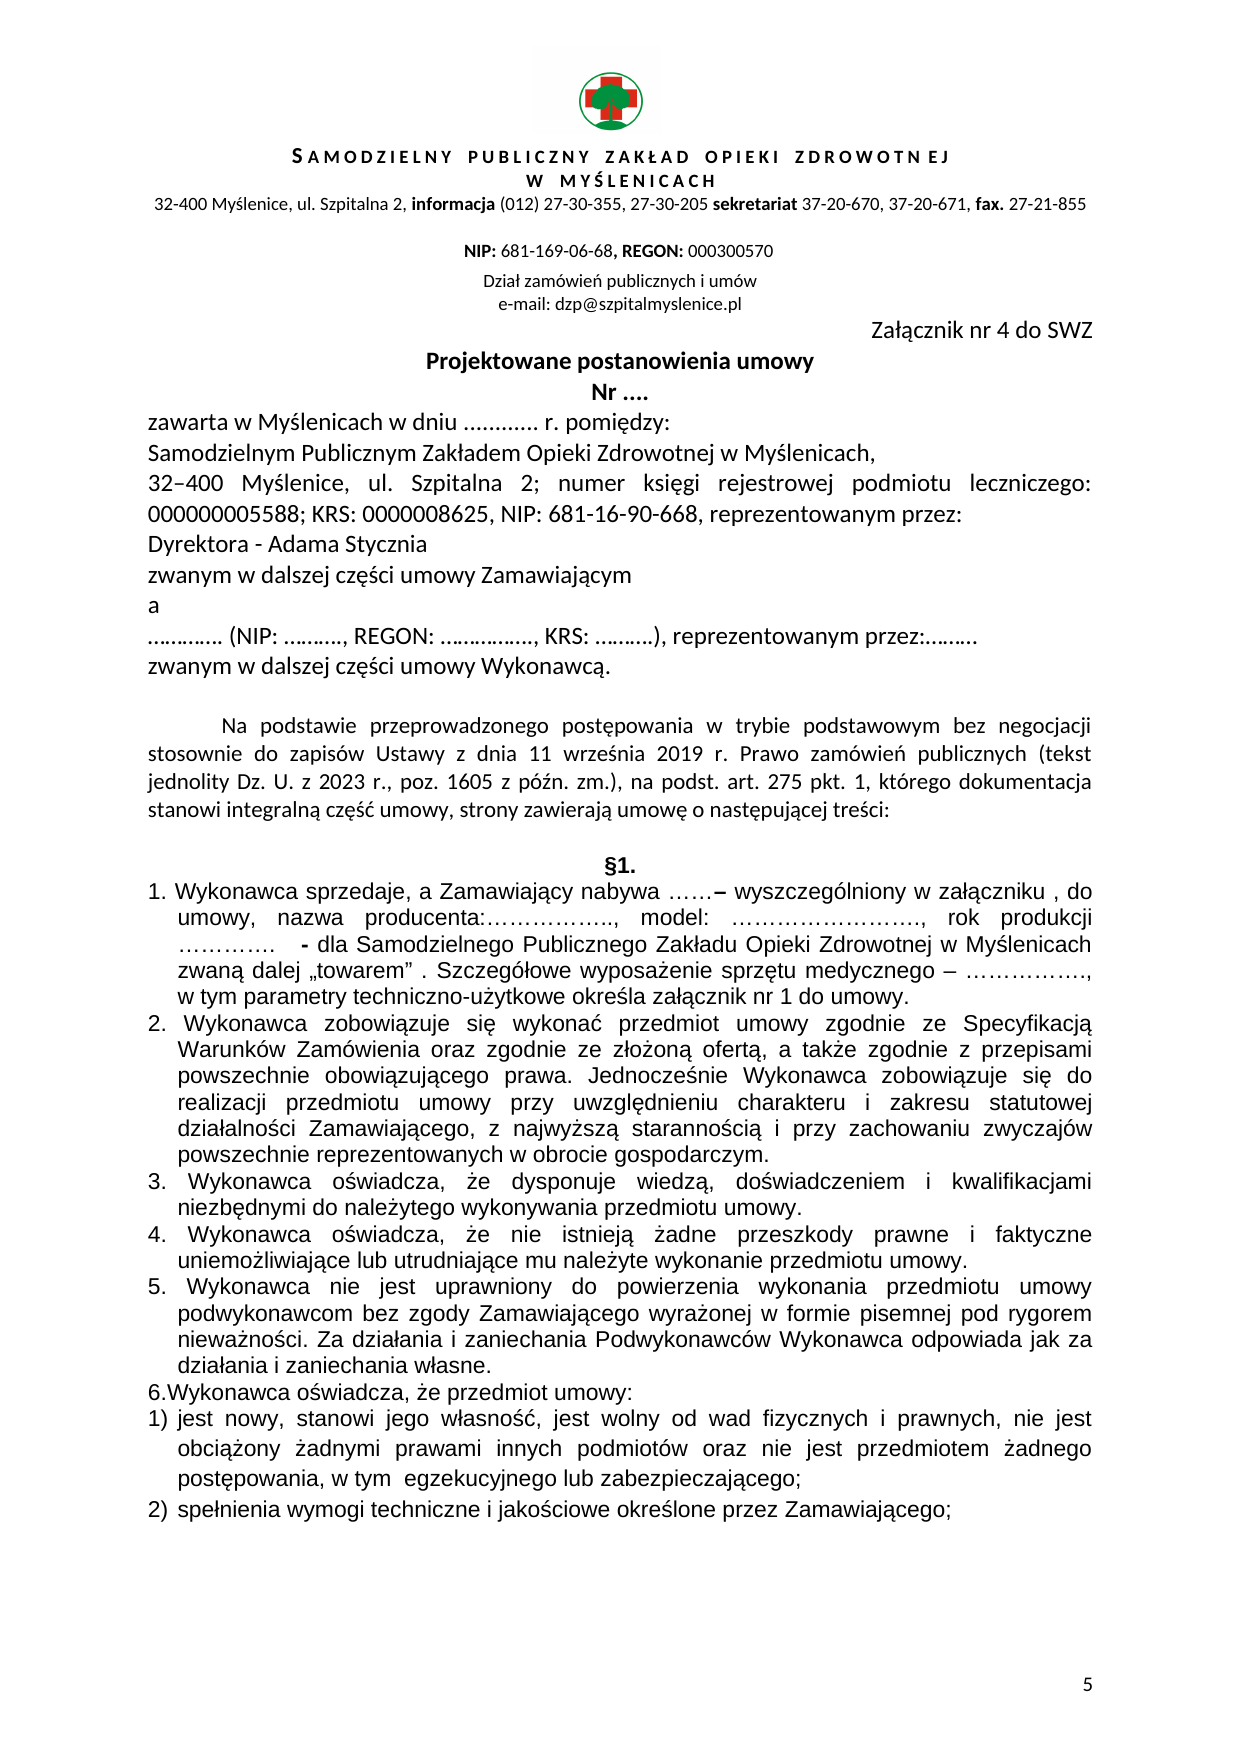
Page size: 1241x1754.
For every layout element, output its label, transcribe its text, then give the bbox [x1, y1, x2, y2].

text Projektowane postanowienia umowy [148, 345, 1093, 376]
text a [148, 589, 1093, 620]
text 3. Wykonawca oświadcza, że dysponuje wiedzą, doświadczeniem i kwalifikacjami niezbędnymi do należytego wykonywania przedmiotu umowy. [148, 1168, 1093, 1221]
list jest nowy, stanowi jego własność, jest wolny od wad fizycznych i prawnych, nie jest obciążony żadnymi prawami innych podmiotów oraz nie jest przedmiotem żadnego postępowania, w tym egzekucyjnego lub zabezpieczającego; [148, 1405, 1093, 1492]
text 2. Wykonawca zobowiązuje się wykonać przedmiot umowy zgodnie ze Specyfikacją Warunków Zamówienia oraz zgodnie ze złożoną ofertą, a także zgodnie z przepisami powszechnie obowiązującego prawa. Jednocześnie Wykonawca zobowiązuje się do realizacji przedmiotu umowy przy uwzględnieniu charakteru i zakresu statutowej działalności Zamawiającego, z najwyższą starannością i przy zachowaniu zwyczajów powszechnie reprezentowanych w obrocie gospodarczym. [148, 1010, 1093, 1168]
text 5. Wykonawca nie jest uprawniony do powierzenia wykonania przedmiotu umowy podwykonawcom bez zgody Zamawiającego wyrażonej w formie pisemnej pod rygorem nieważności. Za działania i zaniechania Podwykonawców Wykonawca odpowiada jak za działania i zaniechania własne. [148, 1273, 1093, 1379]
list spełnienia wymogi techniczne i jakościowe określone przez Zamawiającego; [148, 1496, 1093, 1522]
text zawarta w Myślenicach w dniu ............ r. pomiędzy: [148, 406, 1093, 437]
text §1. [148, 852, 1093, 878]
text 4. Wykonawca oświadcza, że nie istnieją żadne przeszkody prawne i faktyczne uniemożliwiające lub utrudniające mu należyte wykonanie przedmiotu umowy. [148, 1221, 1093, 1273]
text zwanym w dalszej części umowy Wykonawcą. [148, 650, 1093, 681]
text Samodzielnym Publicznym Zakładem Opieki Zdrowotnej w Myślenicach, [148, 437, 1093, 467]
text zwanym w dalszej części umowy Zamawiającym [148, 559, 1093, 589]
text 6.Wykonawca oświadcza, że przedmiot umowy: [148, 1379, 1093, 1405]
text 32–400 Myślenice, ul. Szpitalna 2; numer księgi rejestrowej podmiotu leczniczego: 000000005588; KRS: 0000008625, NIP: 681-16-90-668, reprezentowanym przez: [148, 467, 1093, 528]
text …………. (NIP: ………., REGON: ……………., KRS: ……….), reprezentowanym przez:……… [148, 620, 1093, 650]
text Na podstawie przeprowadzonego postępowania w trybie podstawowym bez negocjacji stosownie do zapisów Ustawy z dnia 11 września 2019 r. Prawo zamówień publicznych (tekst jednolity Dz. U. z 2023 r., poz. 1605 z późn. zm.), na podst. art. 275 pkt. 1, którego dokumentacja stanowi integralną część umowy, strony zawierają umowę o następującej treści: [148, 711, 1093, 823]
picture [532, 46, 661, 134]
text Nr .... [148, 376, 1093, 406]
text Dyrektora - Adama Stycznia [148, 528, 1093, 559]
text Załącznik nr 4 do SWZ [148, 315, 1093, 345]
text 1. Wykonawca sprzedaje, a Zamawiający nabywa ……– wyszczególniony w załączniku , do umowy, nazwa producenta:…………….., model: ……………………., rok produkcji …………. - dla Samodzielnego Publicznego Zakładu Opieki Zdrowotnej w Myślenicach zwaną dalej „towarem” . Szczegółowe wyposażenie sprzętu medycznego – ……………., w tym parametry techniczno-użytkowe określa załącznik nr 1 do umowy. [148, 878, 1093, 1010]
